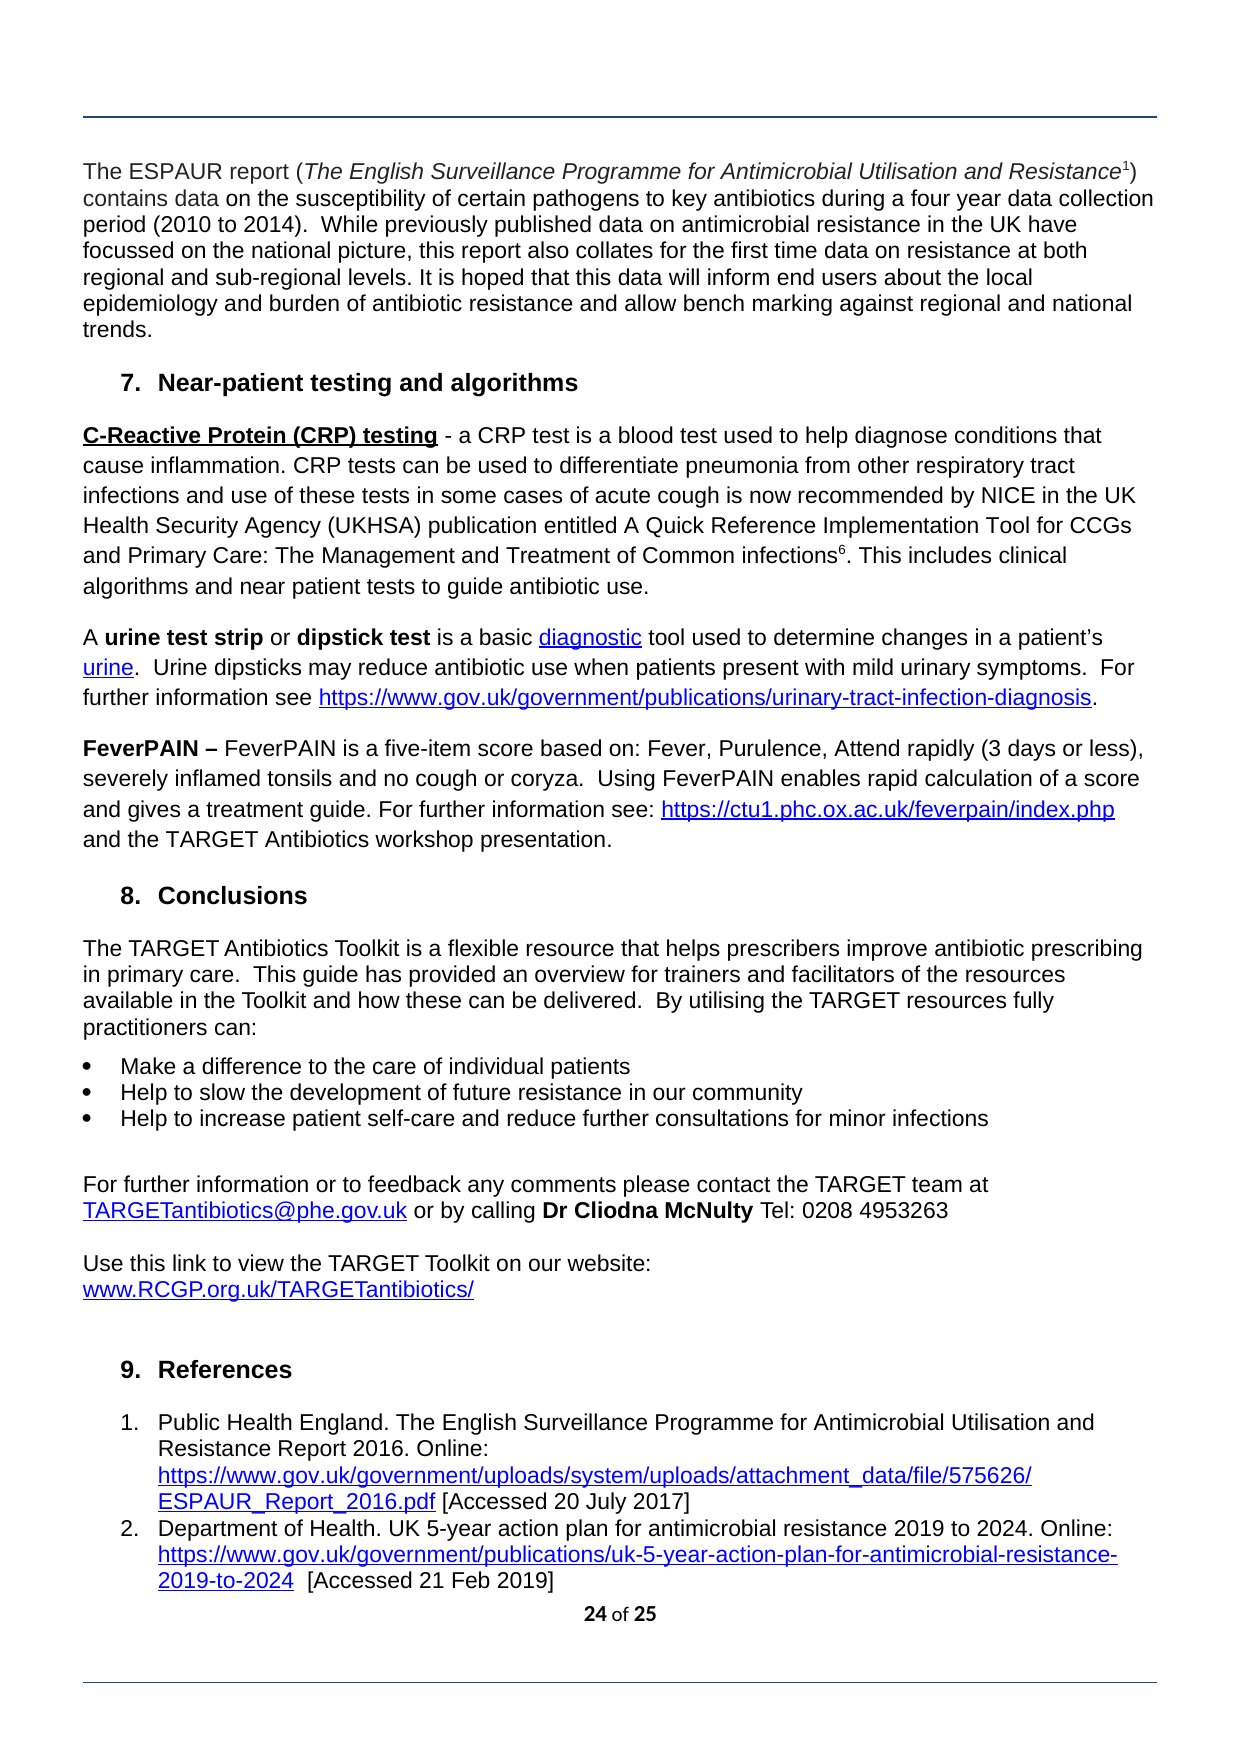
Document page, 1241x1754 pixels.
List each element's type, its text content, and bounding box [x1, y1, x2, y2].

list Public Health England. The English Surveillance Programme for Antimicrobial Utilisation and Resistance Report 2016. Online: https://www.gov.uk/government/uploads/system/uploads/attachment_data/file/575626/ESPAUR_Report_2016.pdf [Accessed 20 July 2017] [120, 1409, 1157, 1514]
text C-Reactive Protein (CRP) testing - a CRP test is a blood test used to help diagnose conditions that cause inflammation. CRP tests can be used to differentiate pneumonia from other respiratory tract infections and use of these tests in some cases of acute cough is now recommended by NICE in the UK Health Security Agency (UKHSA) publication entitled A Quick Reference Implementation Tool for CCGs and Primary Care: The Management and Treatment of Common infections6. This includes clinical algorithms and near patient tests to guide antibiotic use. [83, 422, 1157, 599]
list Make a difference to the care of individual patients [83, 1053, 1157, 1079]
subtitle Conclusions [120, 881, 1157, 910]
list Help to slow the development of future resistance in our community [83, 1079, 1157, 1105]
subtitle Near-patient testing and algorithms [120, 368, 1157, 397]
subtitle References [120, 1355, 1157, 1384]
list Help to increase patient self-care and reduce further consultations for minor infections [83, 1105, 1157, 1132]
list The ESPAUR report (The English Surveillance Programme for Antimicrobial Utilisation and Resistance1) contains data on the susceptibility of certain pathogens to key antibiotics during a four year data collection period (2010 to 2014). While previously published data on antimicrobial resistance in the UK have focussed on the national picture, this report also collates for the first time data on resistance at both regional and sub-regional levels. It is hoped that this data will inform end users about the local epidemiology and burden of antibiotic resistance and allow bench marking against regional and national trends. [83, 158, 1157, 343]
text The TARGET Antibiotics Toolkit is a flexible resource that helps prescribers improve antibiotic prescribing in primary care. This guide has provided an overview for trainers and facilitators of the resources available in the Toolkit and how these can be delivered. By utilising the TARGET resources fully practitioners can: [83, 935, 1157, 1040]
text FeverPAIN – FeverPAIN is a five-item score based on: Fever, Purulence, Attend rapidly (3 days or less), severely inflamed tonsils and no cough or coryza. Using FeverPAIN enables rapid calculation of a score and gives a treatment guide. For further information see: https://ctu1.phc.ox.ac.uk/feverpain/index.php and the TARGET Antibiotics workshop presentation. [83, 735, 1157, 852]
text www.RCGP.org.uk/TARGETantibiotics/ [83, 1276, 1157, 1302]
text For further information or to feedback any comments please contact the TARGET team at TARGETantibiotics@phe.gov.uk or by calling Dr Cliodna McNulty Tel: 0208 4953263 [83, 1171, 1157, 1223]
text Use this link to view the TARGET Toolkit on our website: [83, 1249, 1157, 1276]
list Department of Health. UK 5-year action plan for antimicrobial resistance 2019 to 2024. Online: https://www.gov.uk/government/publications/uk-5-year-action-plan-for-antimicrobial-resistance-2019-to-2024 [Accessed 21 Feb 2019] [120, 1514, 1157, 1593]
text A urine test strip or dipstick test is a basic diagnostic tool used to determine changes in a patient’s urine. Urine dipsticks may reduce antibiotic use when patients present with mild urinary symptoms. For further information see https://www.gov.uk/government/publications/urinary-tract-infection-diagnosis. [83, 624, 1157, 710]
